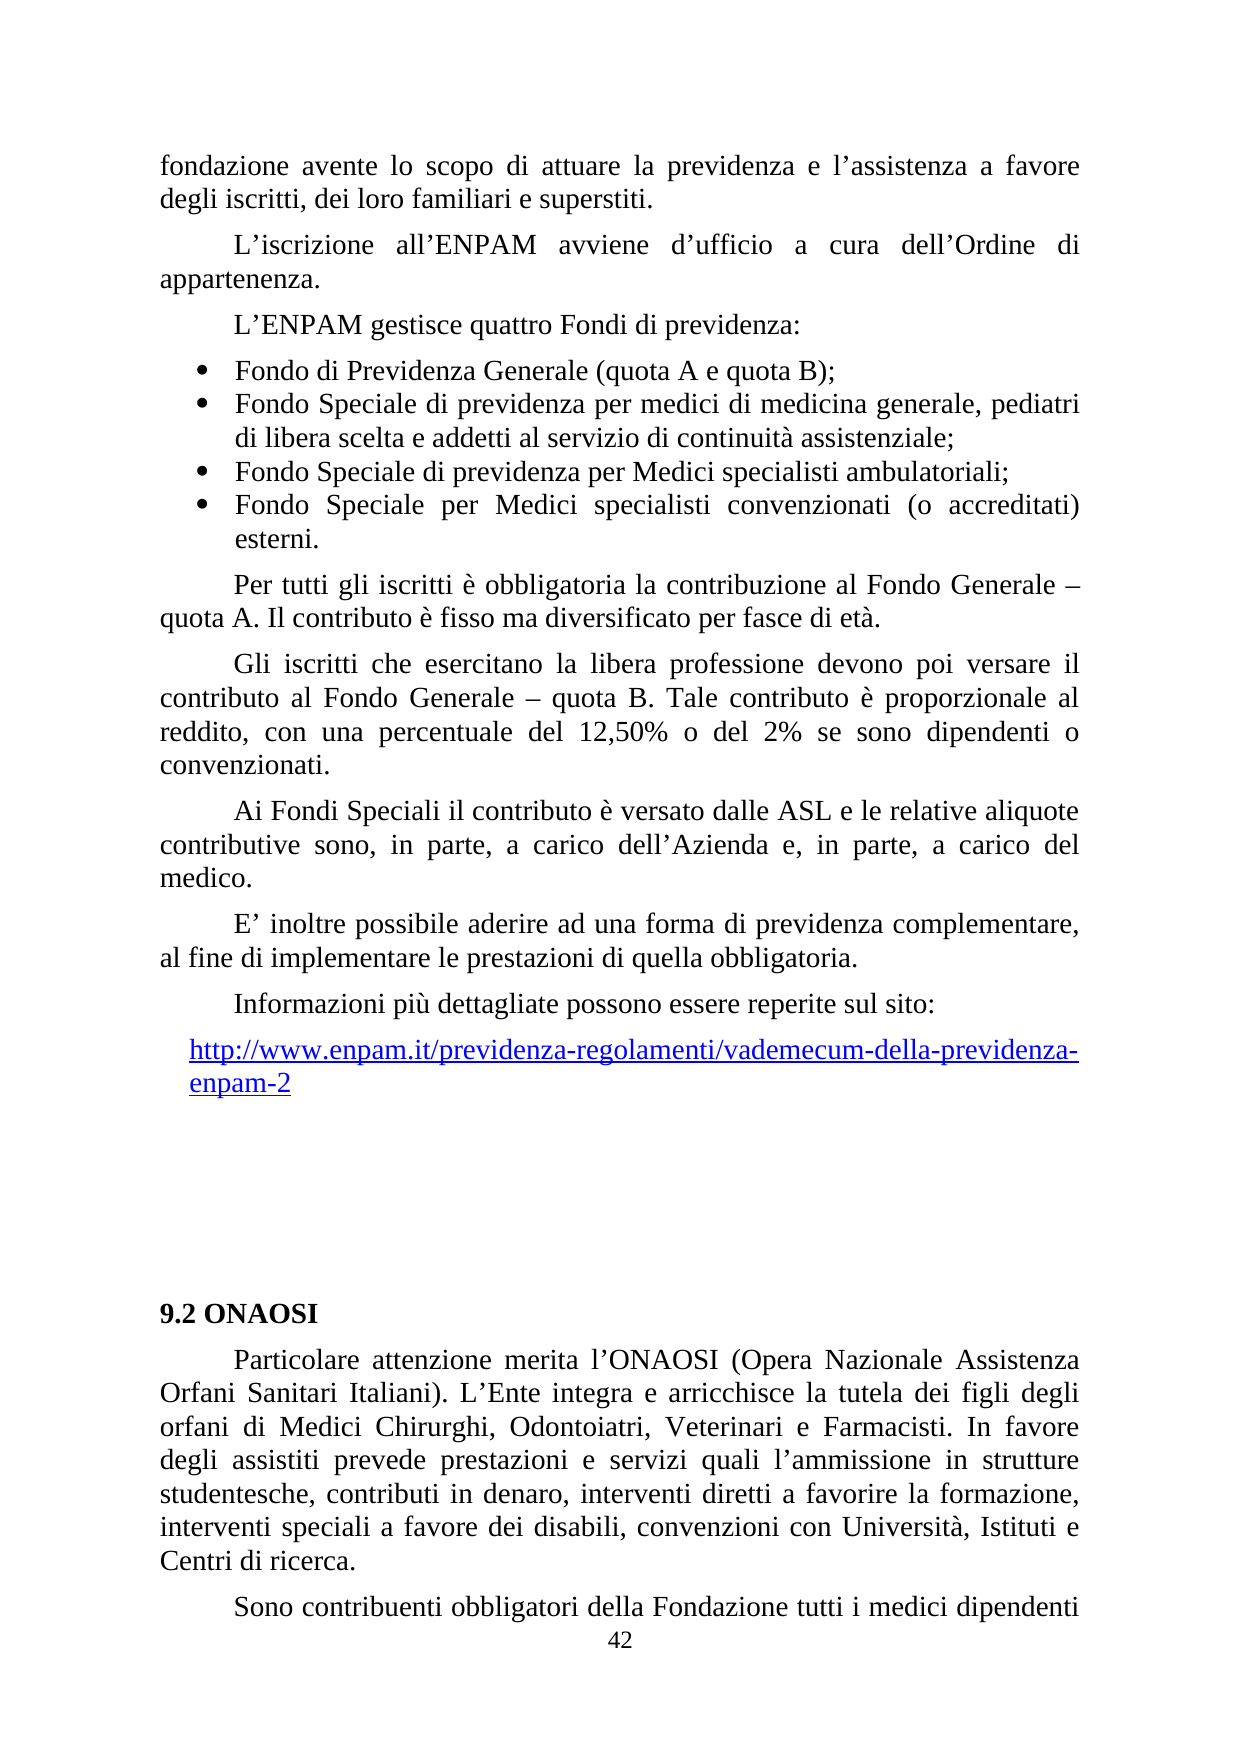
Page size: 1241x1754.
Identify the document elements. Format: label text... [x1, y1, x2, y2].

text Ai Fondi Speciali il contributo è versato dalle ASL e le relative aliquote contributive sono, in parte, a carico dell’Azienda e, in parte, a carico del medico. [159, 793, 1081, 894]
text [159, 148, 1081, 215]
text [159, 1589, 1081, 1623]
text http://www.enpam.it/previdenza-regolamenti/vademecum-della-previdenza-enpam-2 [189, 1032, 1081, 1099]
text Per tutti gli iscritti è obbligatoria la contribuzione al Fondo Generale – quota A. Il contributo è fisso ma diversificato per fasce di età. [159, 567, 1081, 634]
text Particolare attenzione merita l’ONAOSI (Opera Nazionale Assistenza Orfani Sanitari Italiani). L’Ente integra e arricchisce la tutela dei figli degli orfani di Medici Chirurghi, Odontoiatri, Veterinari e Farmacisti. In favore degli assistiti prevede prestazioni e servizi quali l’ammissione in strutture studentesche, contributi in denaro, interventi diretti a favorire la formazione, interventi speciali a favore dei disabili, convenzioni con Università, Istituti e Centri di ricerca. [159, 1342, 1081, 1577]
list Fondo Speciale per Medici specialisti convenzionati (o accreditati) esterni. [197, 487, 1081, 554]
list Fondo Speciale di previdenza per Medici specialisti ambulatoriali; [197, 454, 1081, 487]
list Fondo Speciale di previdenza per medici di medicina generale, pediatri di libera scelta e addetti al servizio di continuità assistenziale; [197, 387, 1081, 454]
list Fondo di Previdenza Generale (quota A e quota B); [197, 353, 1081, 387]
text L’ENPAM gestisce quattro Fondi di previdenza: [159, 307, 1081, 340]
text E’ inoltre possibile aderire ad una forma di previdenza complementare, al fine di implementare le prestazioni di quella obbligatoria. [159, 906, 1081, 973]
text Informazioni più dettagliate possono essere reperite sul sito: [159, 986, 1081, 1019]
text L’iscrizione all’ENPAM avviene d’ufficio a cura dell’Ordine di appartenenza. [159, 227, 1081, 294]
text 9.2 ONAOSI [159, 1296, 1081, 1329]
text Gli iscritti che esercitano la libera professione devono poi versare il contributo al Fondo Generale – quota B. Tale contributo è proporzionale al reddito, con una percentuale del 12,50% o del 2% se sono dipendenti o convenzionati. [159, 647, 1081, 781]
